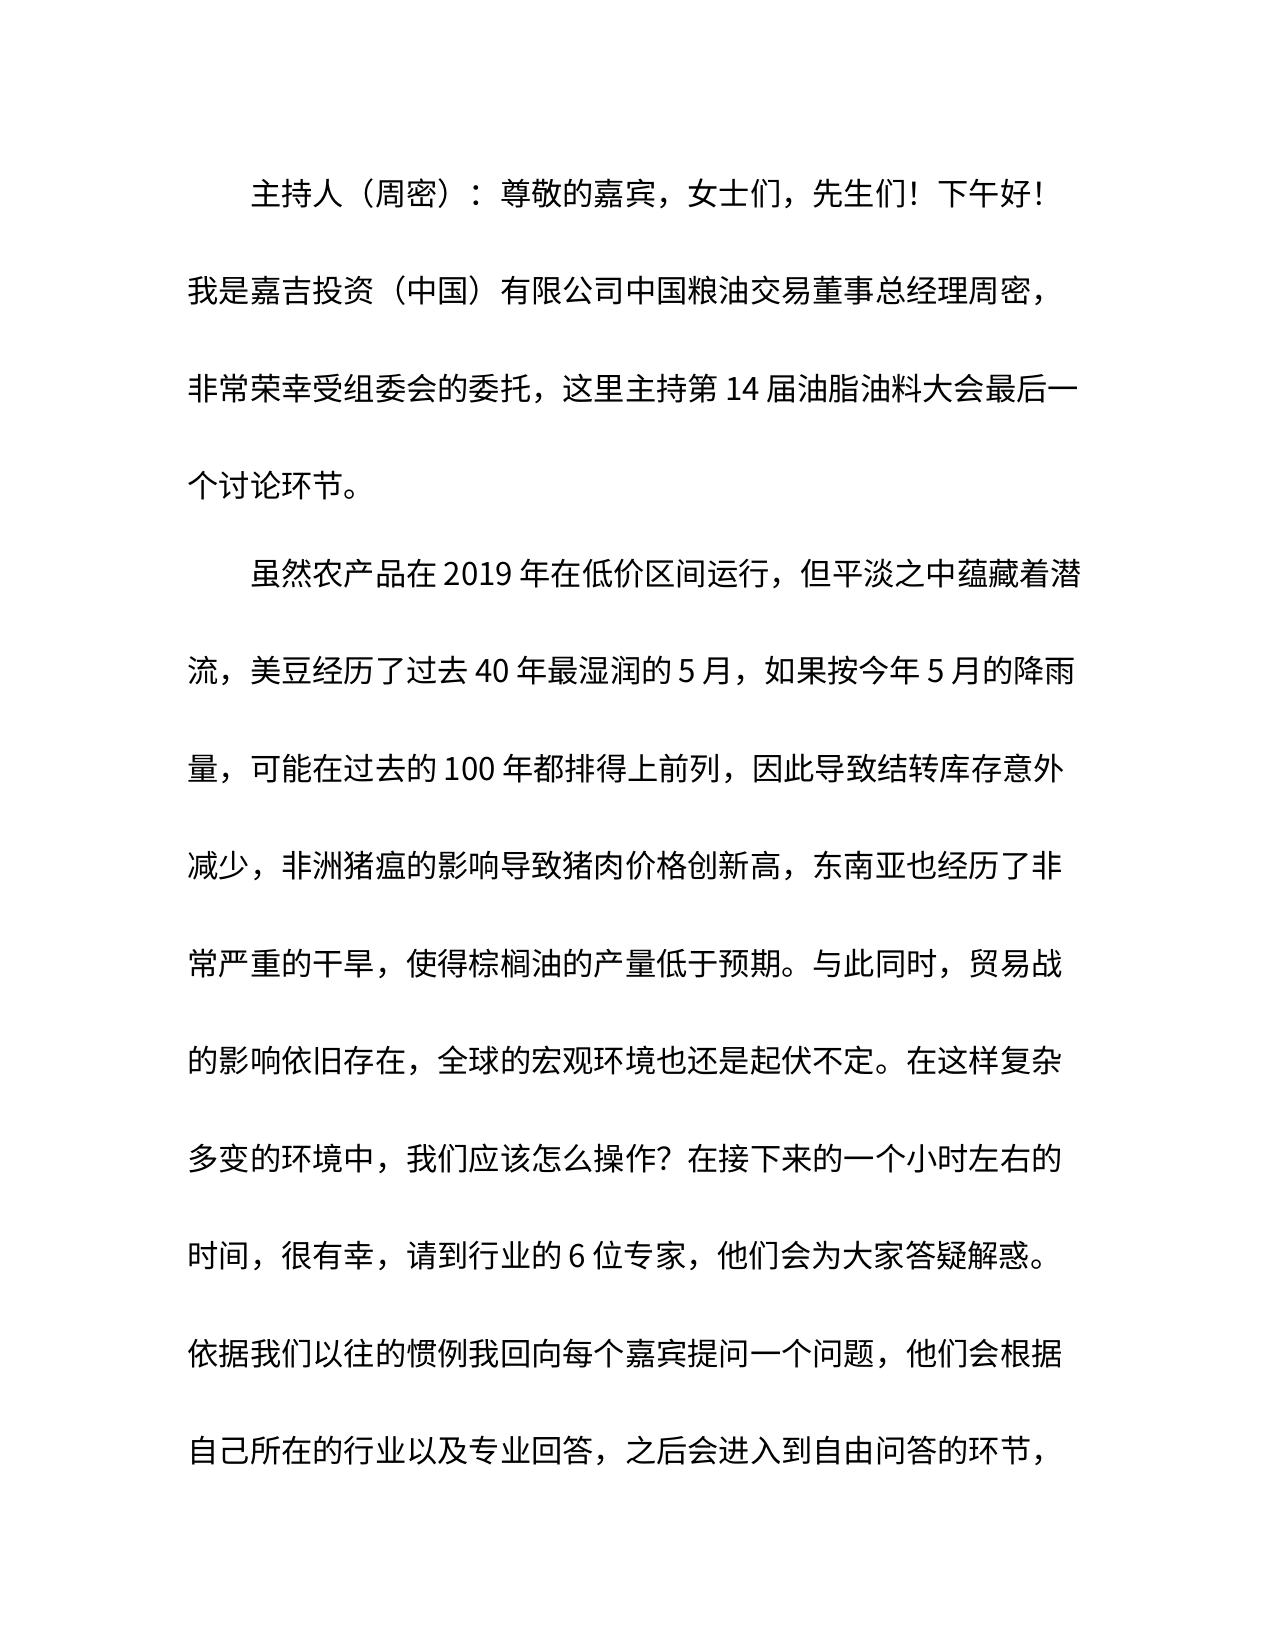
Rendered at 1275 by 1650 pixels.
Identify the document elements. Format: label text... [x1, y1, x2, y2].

text 主持人（周密）：尊敬的嘉宾，女士们，先生们！下午好！我是嘉吉投资（中国）有限公司中国粮油交易董事总经理周密，非常荣幸受组委会的委托，这里主持第14届油脂油料大会最后一个讨论环节。 [187, 159, 1087, 516]
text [187, 539, 1087, 1481]
